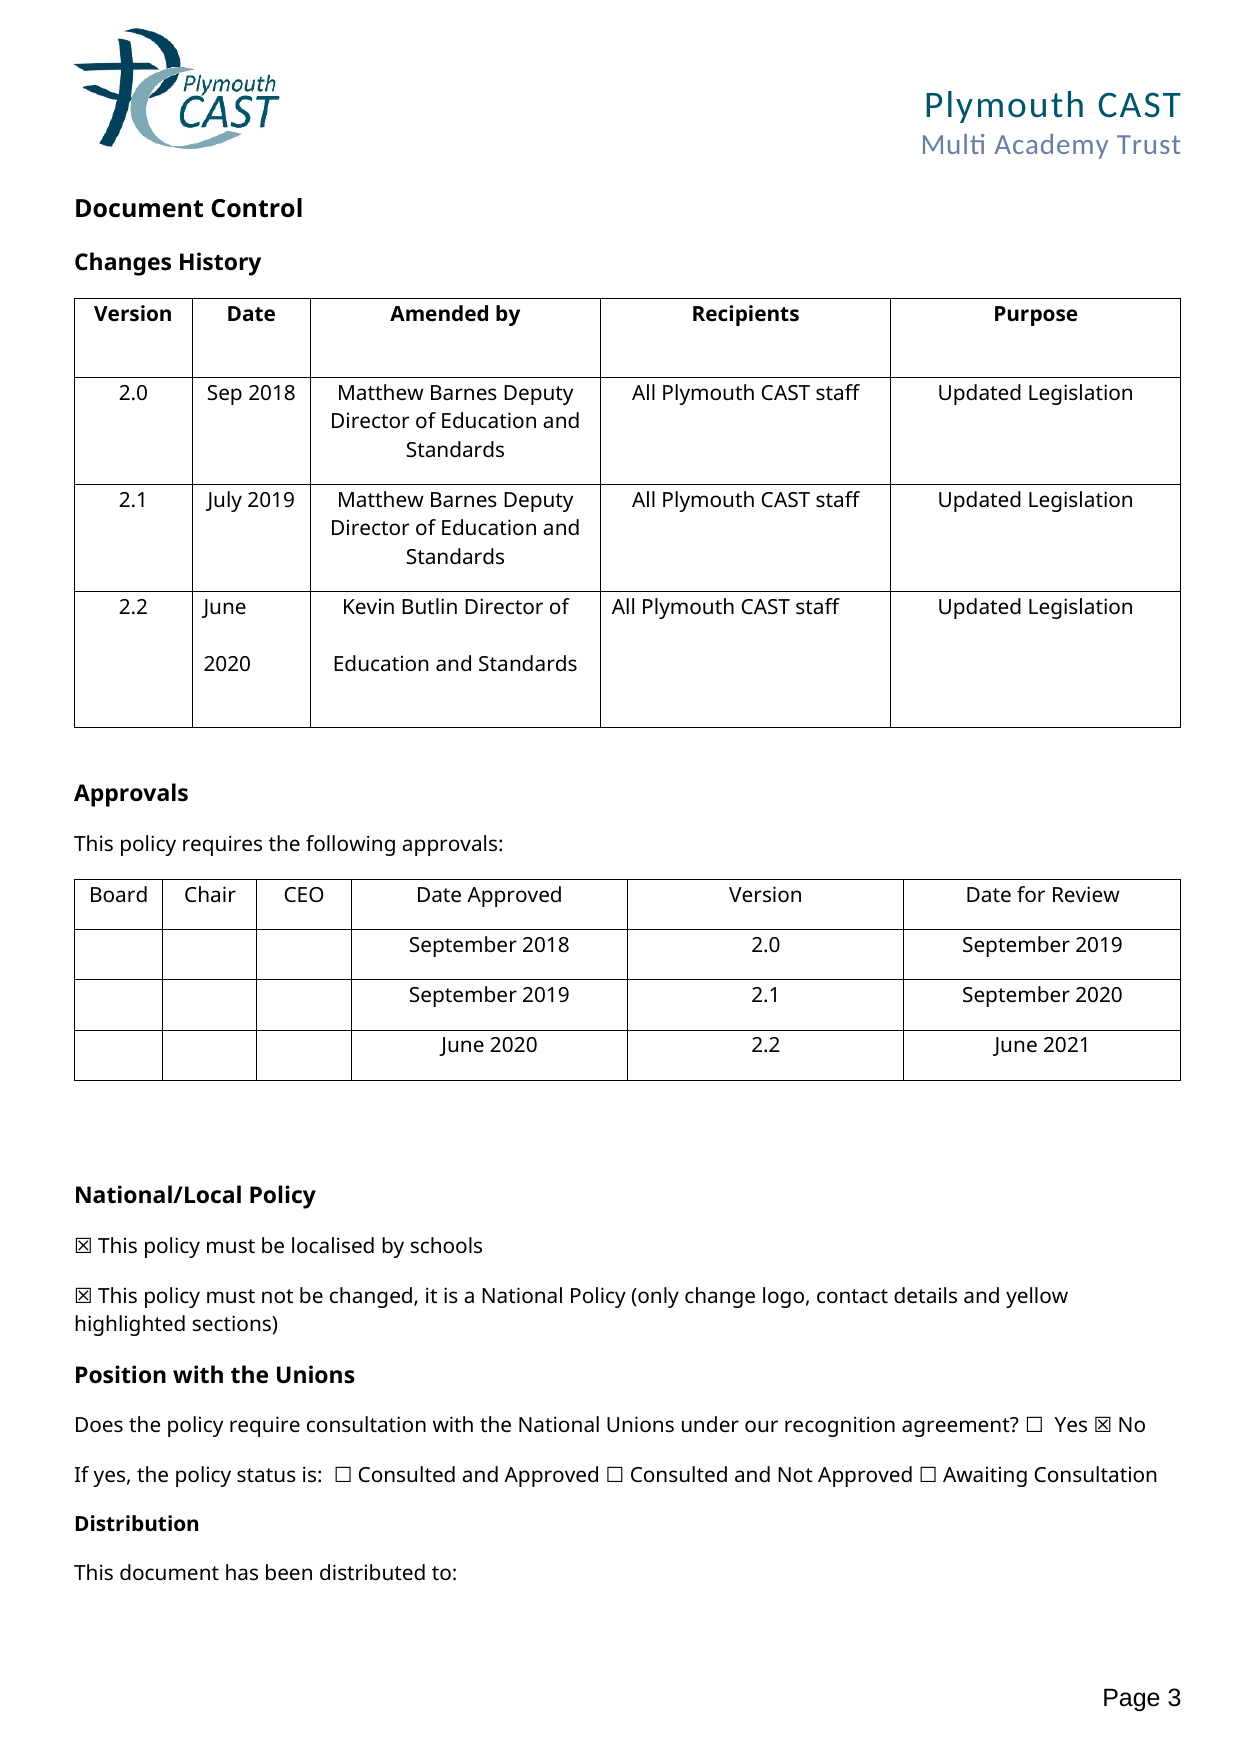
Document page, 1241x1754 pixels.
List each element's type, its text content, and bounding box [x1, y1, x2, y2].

table_cell 2.2 [628, 1031, 903, 1080]
table_cell Updated Legislation [891, 378, 1180, 484]
table_cell All Plymouth CAST staff [601, 592, 890, 727]
table_cell Sep 2018 [193, 378, 310, 484]
table_header Board [75, 880, 162, 929]
table_cell 2.0 [75, 378, 192, 484]
text This policy requires the following approvals: [74, 829, 1181, 858]
table_header Version [75, 299, 192, 377]
picture [74, 28, 293, 150]
table_cell September 2019 [352, 980, 627, 1029]
table_header CEO [257, 880, 351, 929]
table_header Chair [163, 880, 256, 929]
table_cell [163, 930, 256, 979]
table_cell [257, 930, 351, 979]
table_cell Matthew Barnes Deputy Director of Education and Standards [311, 485, 600, 591]
table_cell All Plymouth CAST staff [601, 485, 890, 591]
text This policy must be localised by schools [74, 1232, 1181, 1260]
table_cell Updated Legislation [891, 485, 1180, 591]
table_cell September 2020 [904, 980, 1180, 1029]
table_cell [75, 980, 162, 1029]
table_cell [163, 1031, 256, 1080]
text Position with the Unions [74, 1358, 1181, 1390]
table_header Recipients [601, 299, 890, 377]
table_cell Kevin Butlin Director of Education and Standards [311, 592, 600, 727]
table_cell 2.2 [75, 592, 192, 727]
text Approvals [74, 777, 1181, 808]
table_cell September 2018 [352, 930, 627, 979]
table_cell Updated Legislation [891, 592, 1180, 727]
text If yes, the policy status is: Consulted and Approved Consulted and Not Approved Awaiting Consultation [74, 1460, 1181, 1488]
table_cell [163, 980, 256, 1029]
table_cell 2.1 [628, 980, 903, 1029]
table_cell June 2020 [352, 1031, 627, 1080]
table_header Amended by [311, 299, 600, 377]
text This policy must not be changed, it is a National Policy (only change logo, contact details and yellow highlighted sections) [74, 1281, 1181, 1338]
table_header Purpose [891, 299, 1180, 377]
text National/Local Policy [74, 1179, 1181, 1211]
table_cell 2.1 [75, 485, 192, 591]
table_cell July 2019 [193, 485, 310, 591]
text Changes History [74, 246, 1181, 277]
text Does the policy require consultation with the National Unions under our recognition agreement? Yes No [74, 1411, 1181, 1439]
table_cell [75, 930, 162, 979]
table_cell Matthew Barnes Deputy Director of Education and Standards [311, 378, 600, 484]
table_header Date [193, 299, 310, 377]
text Distribution [74, 1509, 1181, 1538]
table_cell [75, 1031, 162, 1080]
table_cell 2.0 [628, 930, 903, 979]
table_cell [257, 980, 351, 1029]
table_header Date Approved [352, 880, 627, 929]
text Document Control [74, 191, 1181, 225]
table_cell [257, 1031, 351, 1080]
text This document has been distributed to: [74, 1558, 1181, 1587]
table_cell June 2021 [904, 1031, 1180, 1080]
table_cell September 2019 [904, 930, 1180, 979]
table_cell All Plymouth CAST staff [601, 378, 890, 484]
table_header Date for Review [904, 880, 1180, 929]
table_header Version [628, 880, 903, 929]
table_cell June 2020 [193, 592, 310, 727]
